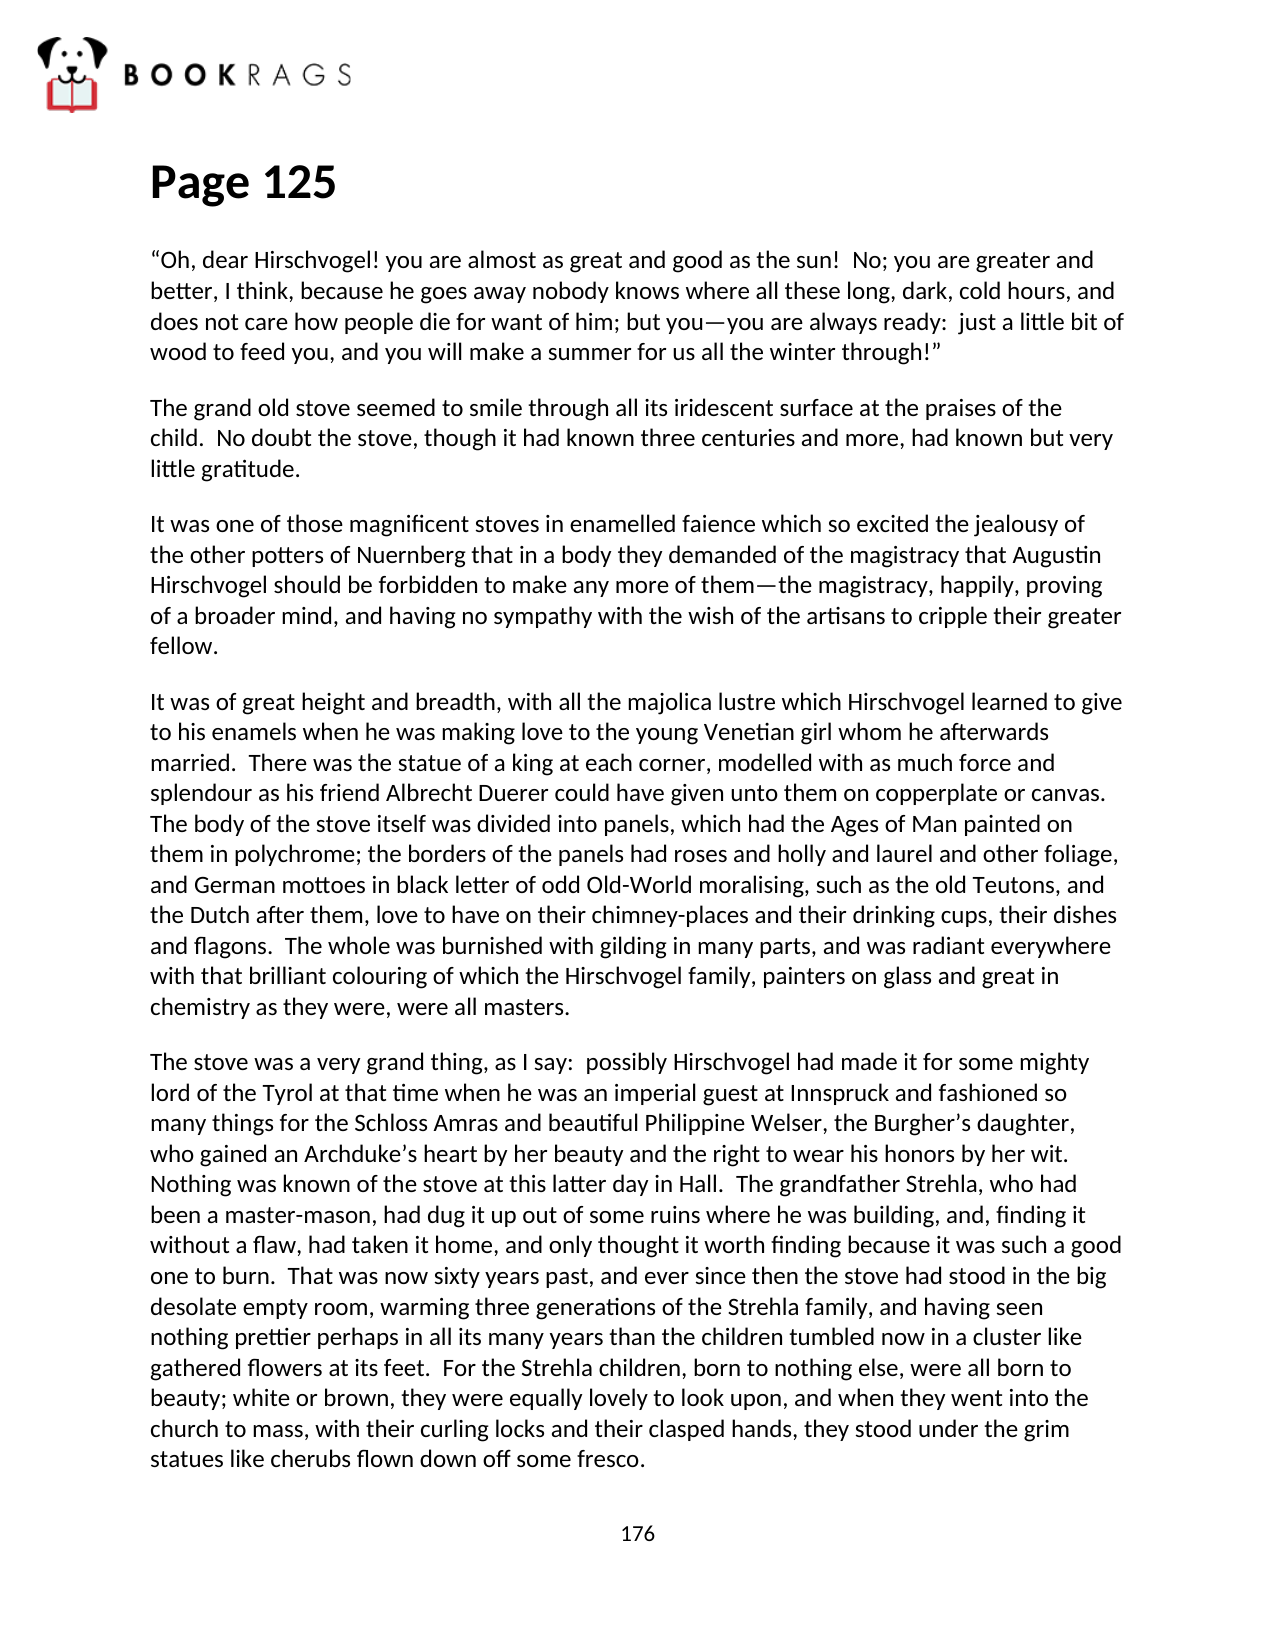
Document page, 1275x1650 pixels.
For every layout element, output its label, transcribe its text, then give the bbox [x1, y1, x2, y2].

picture [37, 37, 351, 113]
text It was one of those magnificent stoves in enamelled faience which so excited the jealousy of the other potters of Nuernberg that in a body they demanded of the magistracy that Augustin Hirschvogel should be forbidden to make any more of them—­the magistracy, happily, proving of a broader mind, and having no sympathy with the wish of the artisans to cripple their greater fellow. [150, 508, 1125, 661]
text The grand old stove seemed to smile through all its iridescent surface at the praises of the child. No doubt the stove, though it had known three centuries and more, had known but very little gratitude. [150, 392, 1125, 483]
text It was of great height and breadth, with all the majolica lustre which Hirschvogel learned to give to his enamels when he was making love to the young Venetian girl whom he afterwards married. There was the statue of a king at each corner, modelled with as much force and splendour as his friend Albrecht Duerer could have given unto them on copperplate or canvas. The body of the stove itself was divided into panels, which had the Ages of Man painted on them in polychrome; the borders of the panels had roses and holly and laurel and other foliage, and German mottoes in black letter of odd Old-World moralising, such as the old Teutons, and the Dutch after them, love to have on their chimney-places and their drinking cups, their dishes and flagons. The whole was burnished with gilding in many parts, and was radiant everywhere with that brilliant colouring of which the Hirschvogel family, painters on glass and great in chemistry as they were, were all masters. [150, 686, 1125, 1022]
text “Oh, dear Hirschvogel! you are almost as great and good as the sun! No; you are greater and better, I think, because he goes away nobody knows where all these long, dark, cold hours, and does not care how people die for want of him; but you—­you are always ready: just a little bit of wood to feed you, and you will make a summer for us all the winter through!” [150, 244, 1125, 367]
text Page 125 [150, 150, 1125, 211]
text The stove was a very grand thing, as I say: possibly Hirschvogel had made it for some mighty lord of the Tyrol at that time when he was an imperial guest at Innspruck and fashioned so many things for the Schloss Amras and beautiful Philippine Welser, the Burgher’s daughter, who gained an Archduke’s heart by her beauty and the right to wear his honors by her wit. Nothing was known of the stove at this latter day in Hall. The grandfather Strehla, who had been a master-mason, had dug it up out of some ruins where he was building, and, finding it without a flaw, had taken it home, and only thought it worth finding because it was such a good one to burn. That was now sixty years past, and ever since then the stove had stood in the big desolate empty room, warming three generations of the Strehla family, and having seen nothing prettier perhaps in all its many years than the children tumbled now in a cluster like gathered flowers at its feet. For the Strehla children, born to nothing else, were all born to beauty; white or brown, they were equally lovely to look upon, and when they went into the church to mass, with their curling locks and their clasped hands, they stood under the grim statues like cherubs flown down off some fresco. [150, 1047, 1125, 1474]
